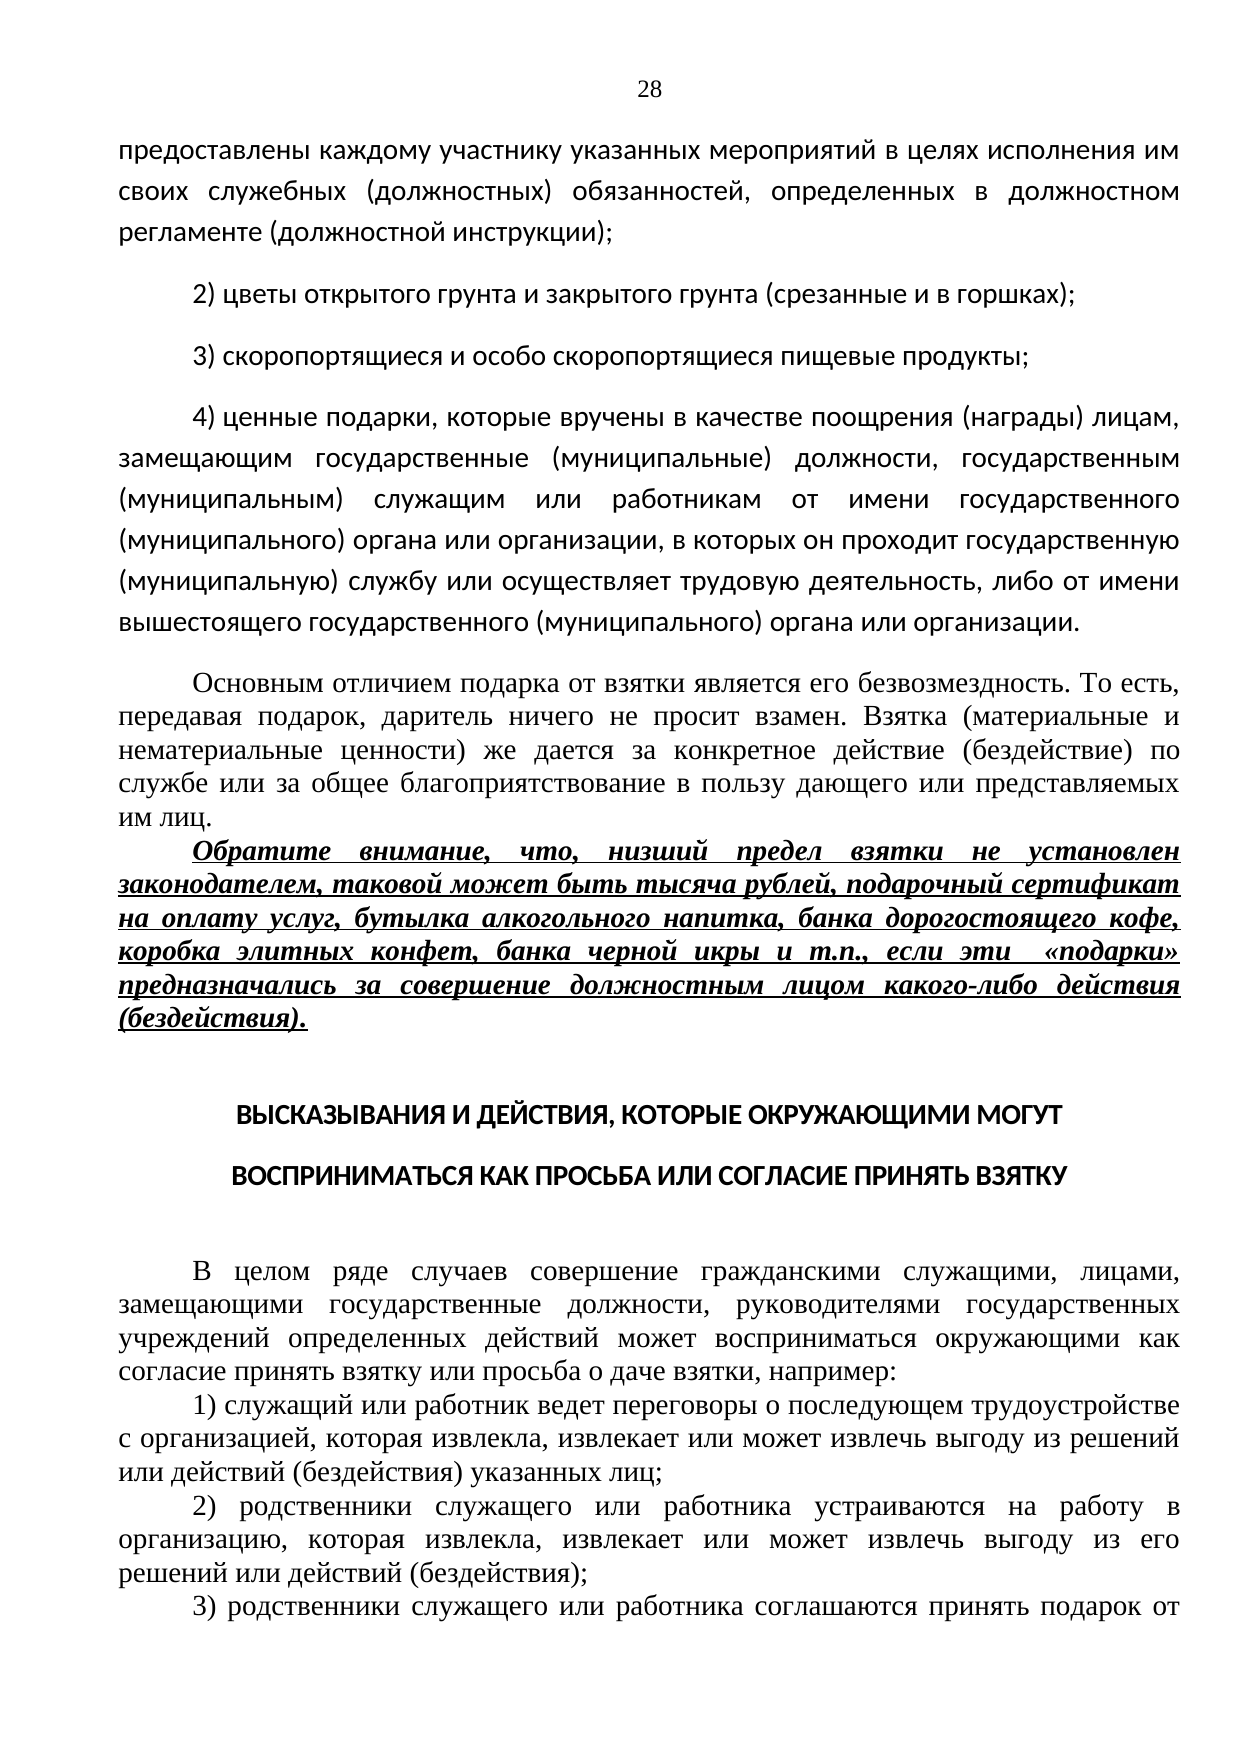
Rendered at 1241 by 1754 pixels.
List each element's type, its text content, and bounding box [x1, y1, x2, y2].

text Обратите внимание, что, низший предел взятки не установлен законодателем, таковой может быть тысяча рублей, подарочный сертификат на оплату услуг, бутылка алкогольного напитка, банка дорогостоящего кофе, коробка элитных конфет, банка черной икры и т.п., если эти «подарки» предназначались за совершение должностным лицом какого-либо действия (бездействия). [118, 897, 1181, 929]
text Обратите внимание, что, низший предел взятки не установлен законодателем, таковой может быть тысяча рублей, подарочный сертификат на оплату услуг, бутылка алкогольного напитка, банка дорогостоящего кофе, коробка элитных конфет, банка черной икры и т.п., если эти «подарки» предназначались за совершение должностным лицом какого-либо действия (бездействия). [118, 998, 1181, 1034]
text ВОСПРИНИМАТЬСЯ КАК ПРОСЬБА ИЛИ СОГЛАСИЕ ПРИНЯТЬ ВЗЯТКУ [118, 1157, 1181, 1193]
text В целом ряде случаев совершение гражданскими служащими, лицами, замещающими государственные должности, руководителями государственных учреждений определенных действий может восприниматься окружающими как согласие принять взятку или просьба о даче взятки, например: [118, 1253, 1181, 1387]
text 4) ценные подарки, которые вручены в качестве поощрения (награды) лицам, замещающим государственные (муниципальные) должности, государственным (муниципальным) служащим или работникам от имени государственного (муниципального) органа или организации, в которых он проходит государственную (муниципальную) службу или осуществляет трудовую деятельность, либо от имени вышестоящего государственного (муниципального) органа или организации. [118, 398, 1181, 639]
text 3) скоропортящиеся и особо скоропортящиеся пищевые продукты; [118, 337, 1181, 372]
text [118, 131, 1181, 249]
text ВЫСКАЗЫВАНИЯ И ДЕЙСТВИЯ, КОТОРЫЕ ОКРУЖАЮЩИМИ МОГУТ [118, 1096, 1181, 1131]
text Основным отличием подарка от взятки является его безвозмездность. То есть, передавая подарок, даритель ничего не просит взамен. Взятка (материальные и нематериальные ценности) же дается за конкретное действие (бездействие) по службе или за общее благоприятствование в пользу дающего или представляемых им лиц. [118, 665, 1181, 833]
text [118, 1588, 1181, 1622]
text Обратите внимание, что, низший предел взятки не установлен законодателем, таковой может быть тысяча рублей, подарочный сертификат на оплату услуг, бутылка алкогольного напитка, банка дорогостоящего кофе, коробка элитных конфет, банка черной икры и т.п., если эти «подарки» предназначались за совершение должностным лицом какого-либо действия (бездействия). [118, 930, 1181, 996]
text Обратите внимание, что, низший предел взятки не установлен законодателем, таковой может быть тысяча рублей, подарочный сертификат на оплату услуг, бутылка алкогольного напитка, банка дорогостоящего кофе, коробка элитных конфет, банка черной икры и т.п., если эти «подарки» предназначались за совершение должностным лицом какого-либо действия (бездействия). [118, 833, 1181, 895]
text 2) цветы открытого грунта и закрытого грунта (срезанные и в горшках); [118, 275, 1181, 311]
text 2) родственники служащего или работника устраиваются на работу в организацию, которая извлекла, извлекает или может извлечь выгоду из его решений или действий (бездействия); [118, 1488, 1181, 1588]
text 1) служащий или работник ведет переговоры о последующем трудоустройстве с организацией, которая извлекла, извлекает или может извлечь выгоду из решений или действий (бездействия) указанных лиц; [118, 1387, 1181, 1488]
